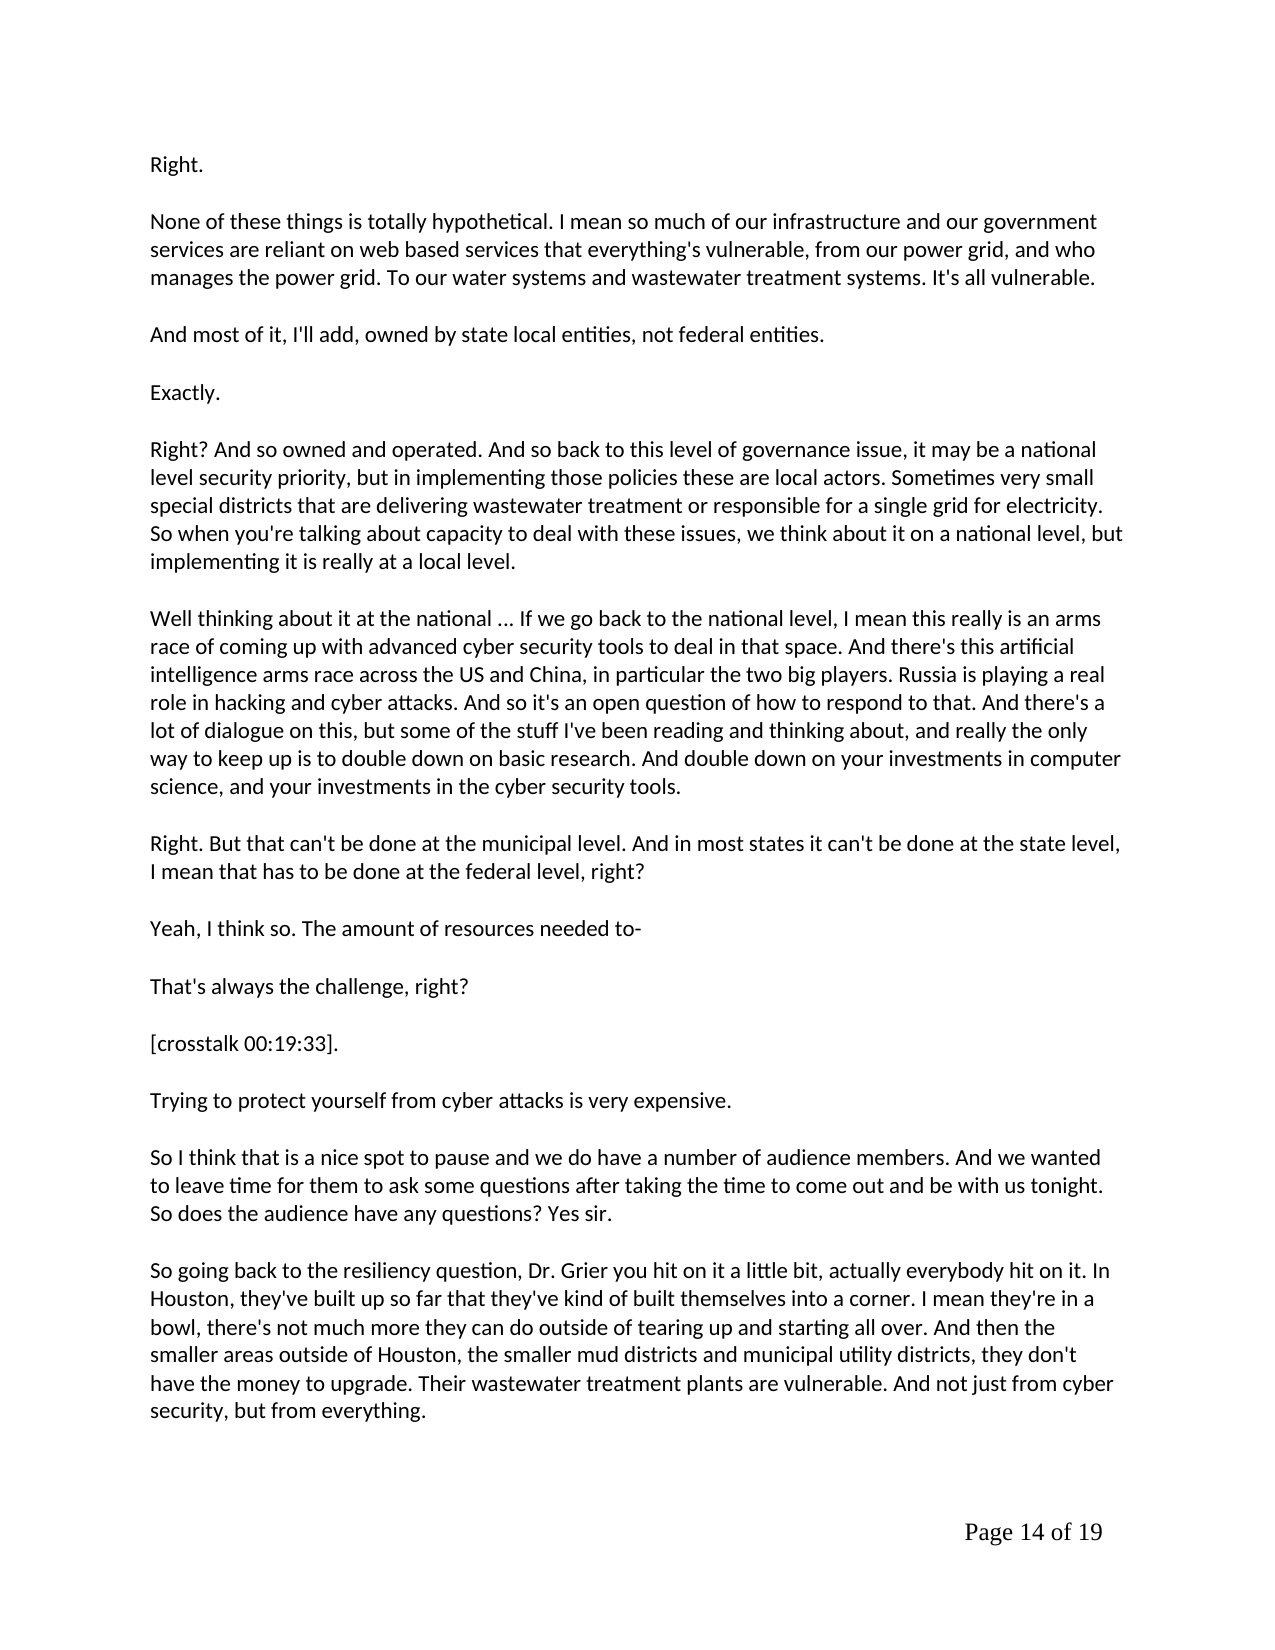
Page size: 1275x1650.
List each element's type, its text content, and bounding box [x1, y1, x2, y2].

text Exactly. [150, 378, 1125, 406]
text So going back to the resiliency question, Dr. Grier you hit on it a little bit, actually everybody hit on it. In Houston, they've built up so far that they've kind of built themselves into a corner. I mean they're in a bowl, there's not much more they can do outside of tearing up and starting all over. And then the smaller areas outside of Houston, the smaller mud districts and municipal utility districts, they don't have the money to upgrade. Their wastewater treatment plants are vulnerable. And not just from cyber security, but from everything. [150, 1257, 1125, 1425]
text None of these things is totally hypothetical. I mean so much of our infrastructure and our government services are reliant on web based services that everything's vulnerable, from our power grid, and who manages the power grid. To our water systems and wastewater treatment systems. It's all vulnerable. [150, 207, 1125, 291]
text Right. [150, 150, 1125, 178]
text And most of it, I'll add, owned by state local entities, not federal entities. [150, 320, 1125, 348]
text So I think that is a nice spot to pause and we do have a number of audience members. And we wanted to leave time for them to ask some questions after taking the time to come out and be with us tonight. So does the audience have any questions? Yes sir. [150, 1143, 1125, 1227]
text That's always the challenge, right? [150, 972, 1125, 1000]
text Right? And so owned and operated. And so back to this level of governance issue, it may be a national level security priority, but in implementing those policies these are local actors. Sometimes very small special districts that are delivering wastewater treatment or responsible for a single grid for electricity. So when you're talking about capacity to deal with these issues, we think about it on a national level, but implementing it is really at a local level. [150, 435, 1125, 575]
text Right. But that can't be done at the municipal level. And in most states it can't be done at the state level, I mean that has to be done at the federal level, right? [150, 829, 1125, 885]
text Trying to protect yourself from cyber attacks is very expensive. [150, 1086, 1125, 1114]
text Well thinking about it at the national ... If we go back to the national level, I mean this really is an arms race of coming up with advanced cyber security tools to deal in that space. And there's this artificial intelligence arms race across the US and China, in particular the two big players. Russia is playing a real role in hacking and cyber attacks. And so it's an open question of how to respond to that. And there's a lot of dialogue on this, but some of the stuff I've been reading and thinking about, and really the only way to keep up is to double down on basic research. And double down on your investments in computer science, and your investments in the cyber security tools. [150, 604, 1125, 800]
text Yeah, I think so. The amount of resources needed to- [150, 914, 1125, 943]
text [crosstalk 00:19:33]. [150, 1029, 1125, 1057]
